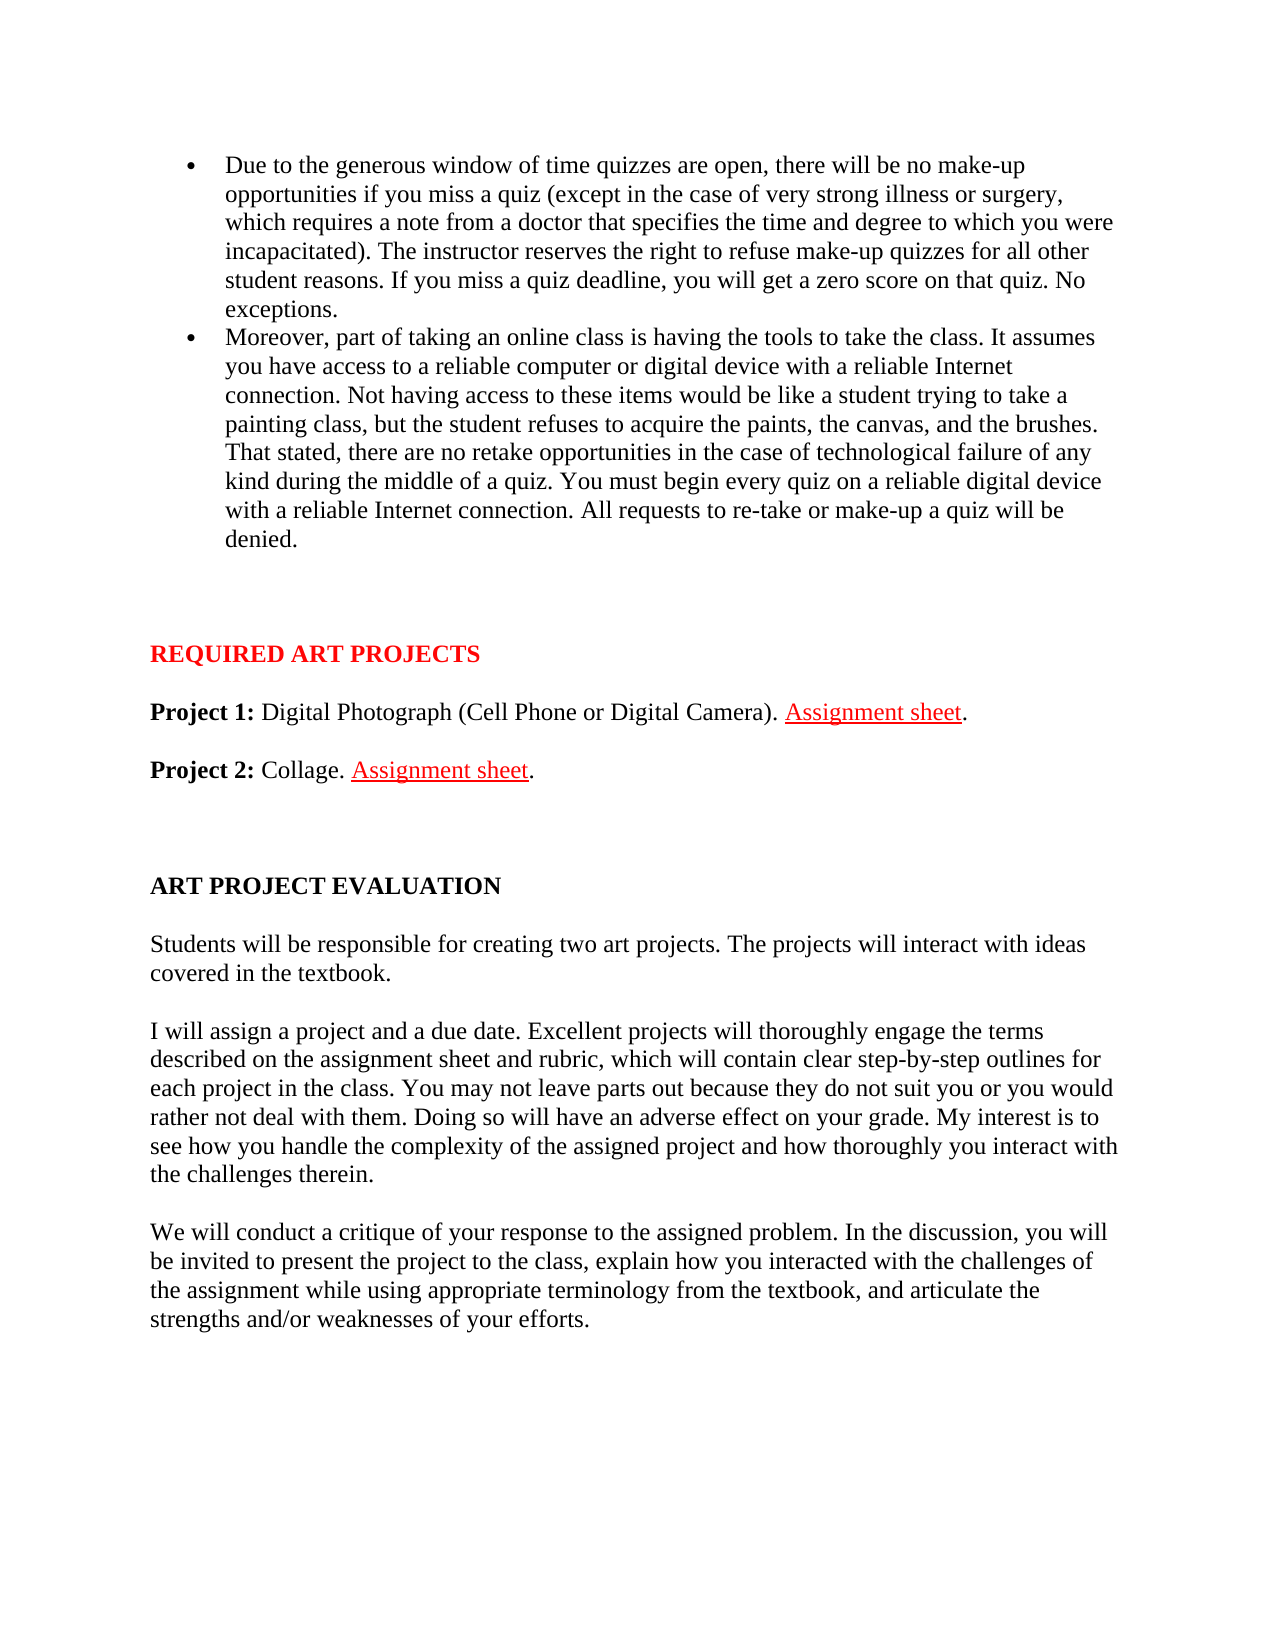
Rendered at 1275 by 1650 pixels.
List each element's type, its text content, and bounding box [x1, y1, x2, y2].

text Project 1: Digital Photograph (Cell Phone or Digital Camera). Assignment sheet. [150, 697, 1125, 726]
text Students will be responsible for creating two art projects. The projects will interact with ideas covered in the textbook. [150, 929, 1125, 987]
list Moreover, part of taking an online class is having the tools to take the class. It assumes you have access to a reliable computer or digital device with a reliable Internet connection. Not having access to these items would be like a student trying to take a painting class, but the student refuses to acquire the paints, the canvas, and the brushes. That stated, there are no retake opportunities in the case of technological failure of any kind during the middle of a quiz. You must begin every quiz on a reliable digital device with a reliable Internet connection. All requests to re-take or make-up a quiz will be denied. [187, 322, 1125, 552]
text Project 2: Collage. Assignment sheet. [150, 755, 1125, 784]
text REQUIRED ART PROJECTS [150, 639, 1125, 668]
text ART PROJECT EVALUATION [150, 871, 1125, 900]
text I will assign a project and a due date. Excellent projects will thoroughly engage the terms described on the assignment sheet and rubric, which will contain clear step-by-step outlines for each project in the class. You may not leave parts out because they do not suit you or you would rather not deal with them. Doing so will have an adverse effect on your grade. My interest is to see how you handle the complexity of the assigned project and how thoroughly you interact with the challenges therein. [150, 1016, 1125, 1188]
list Due to the generous window of time quizzes are open, there will be no make-up opportunities if you miss a quiz (except in the case of very strong illness or surgery, which requires a note from a doctor that specifies the time and degree to which you were incapacitated). The instructor reserves the right to refuse make-up quizzes for all other student reasons. If you miss a quiz deadline, you will get a zero score on that quiz. No exceptions. [187, 150, 1125, 322]
text We will conduct a critique of your response to the assigned problem. In the discussion, you will be invited to present the project to the class, explain how you interacted with the challenges of the assignment while using appropriate terminology from the textbook, and articulate the strengths and/or weaknesses of your efforts. [150, 1217, 1125, 1332]
